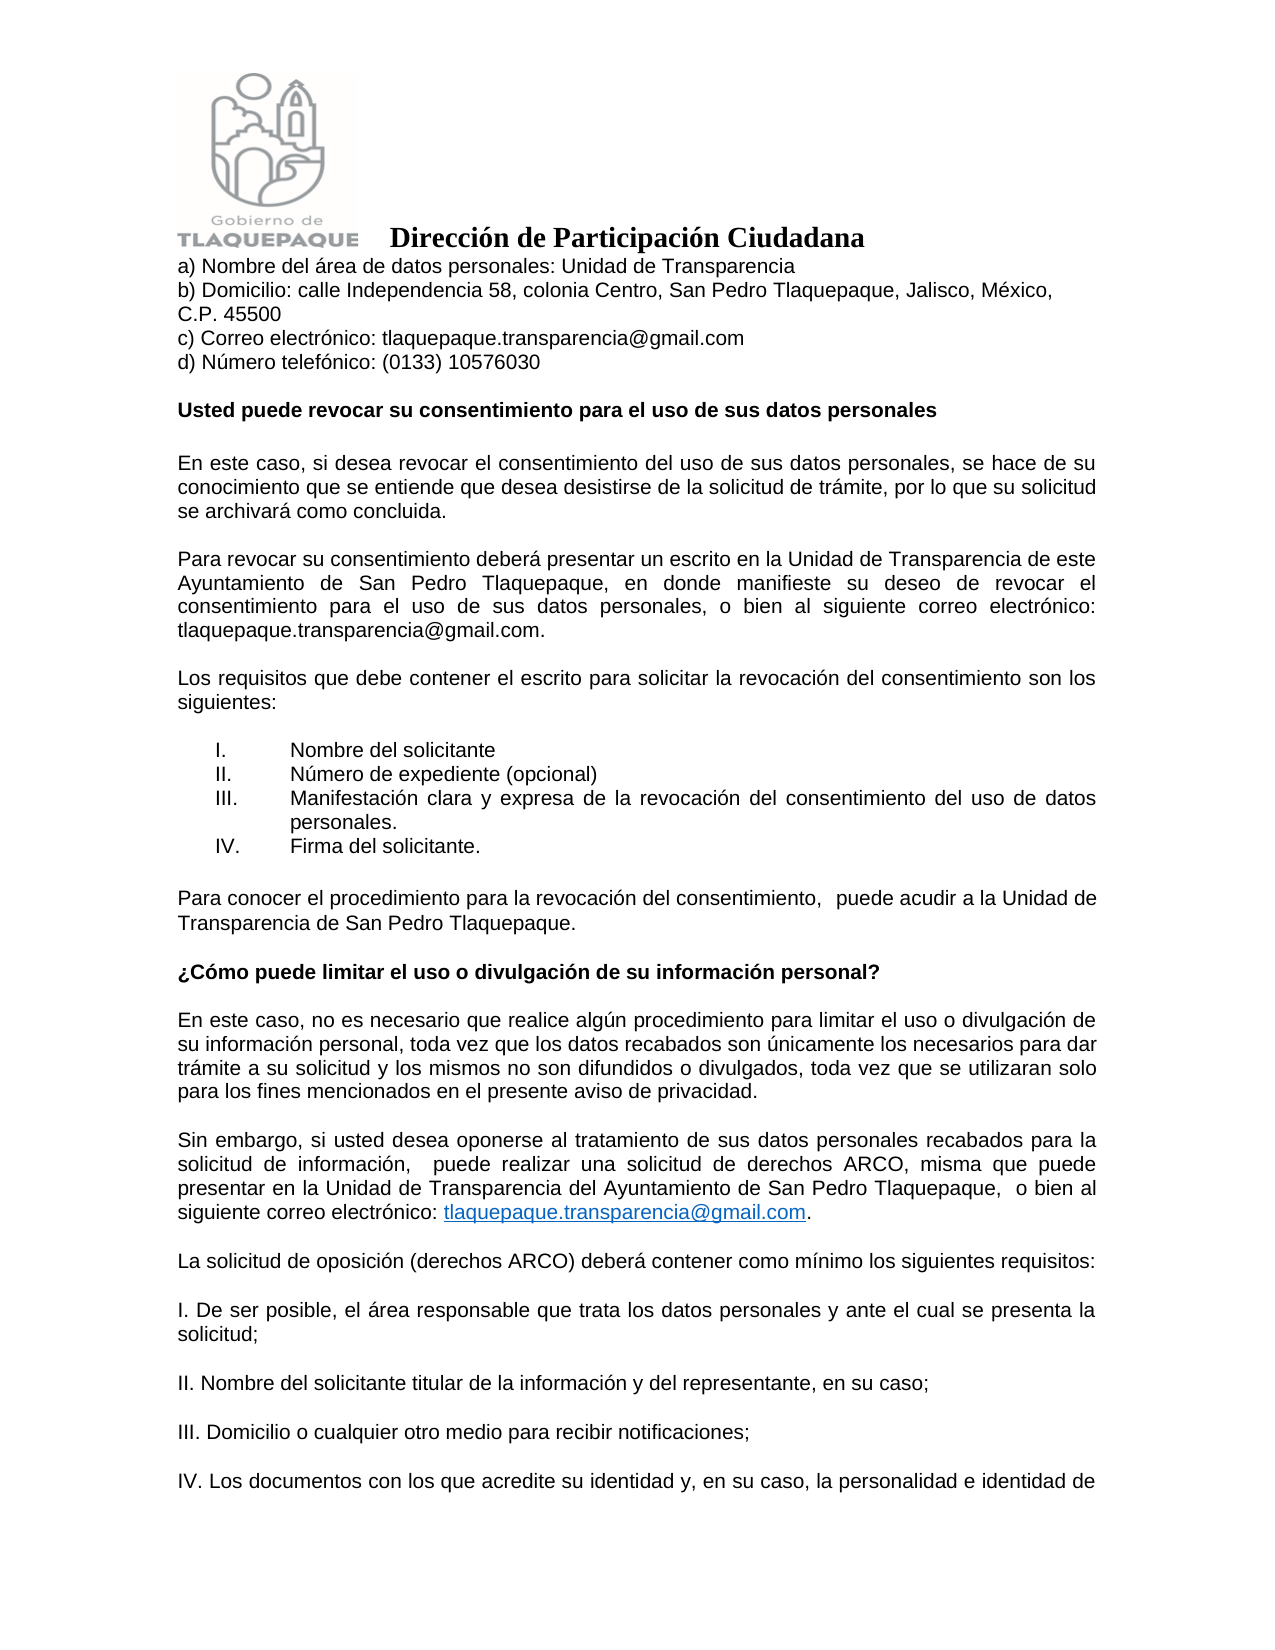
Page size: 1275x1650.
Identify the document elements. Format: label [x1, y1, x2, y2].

picture [177, 73, 359, 248]
